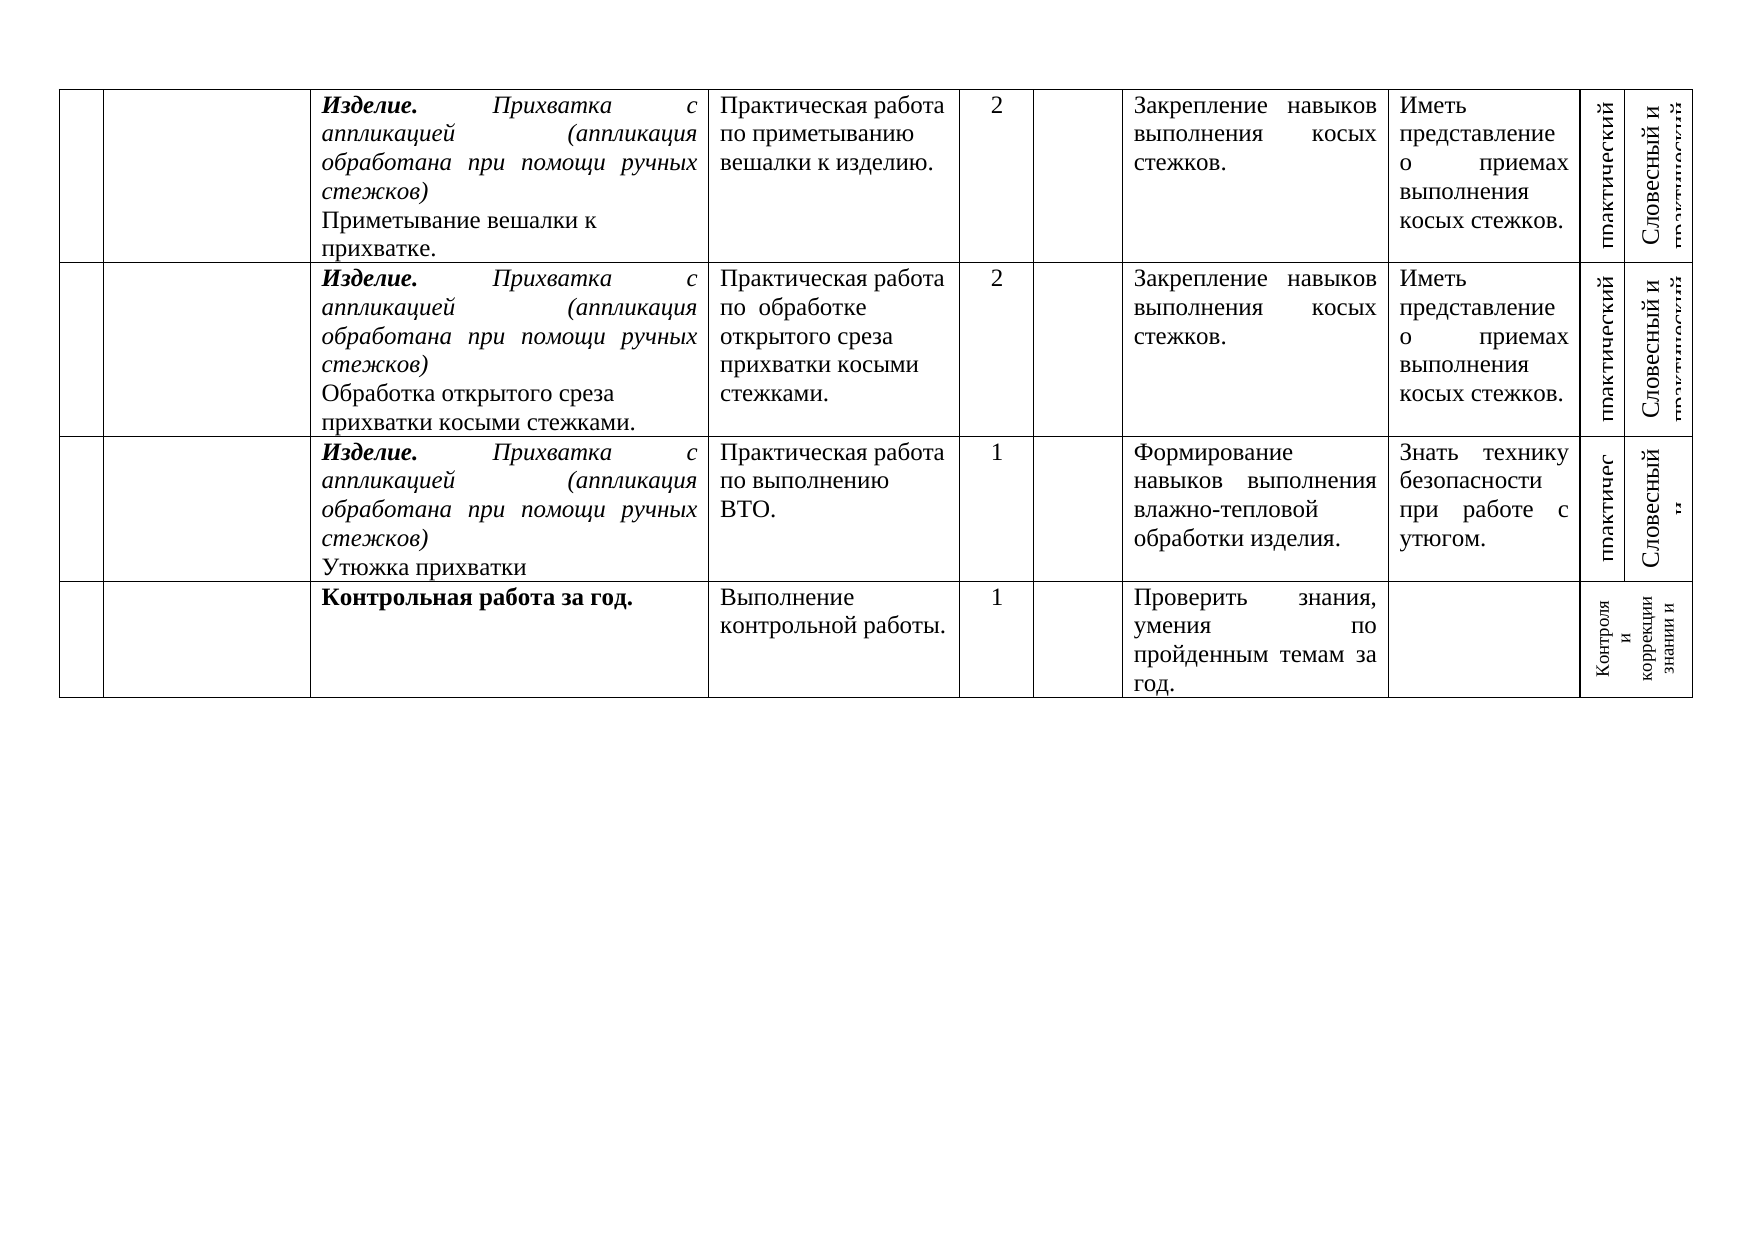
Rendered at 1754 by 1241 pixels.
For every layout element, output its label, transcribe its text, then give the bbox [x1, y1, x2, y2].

table_cell 1 [960, 582, 1033, 697]
table_cell Изделие. Прихватка с аппликацией (аппликация обработана при помощи ручных стежков) Утюжка прихватки [311, 437, 708, 581]
table_cell [1034, 90, 1122, 262]
table_cell [104, 90, 310, 262]
table_cell [60, 582, 103, 697]
table_cell практический [1581, 90, 1624, 262]
table_cell Словесный и практический [1625, 263, 1692, 436]
table_cell Изделие. Прихватка с аппликацией (аппликация обработана при помощи ручных стежков) Обработка открытого среза прихватки косыми стежками. [311, 263, 708, 436]
table_cell Выполнение контрольной работы. [709, 582, 959, 697]
table_cell [104, 582, 310, 697]
table_cell [60, 90, 103, 262]
table_cell [1389, 582, 1579, 697]
table_cell 1 [960, 437, 1033, 581]
table_cell Практическая работа по приметыванию вешалки к изделию. [709, 90, 959, 262]
table_cell Практическая работа по выполнению ВТО. [709, 437, 959, 581]
table_cell Изделие. Прихватка с аппликацией (аппликация обработана при помощи ручных стежков) Приметывание вешалки к прихватке. [311, 90, 708, 262]
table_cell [1625, 90, 1692, 262]
table_cell 2 [960, 263, 1033, 436]
table_cell Практическая работа по обработке открытого среза прихватки косыми стежками. [709, 263, 959, 436]
table_cell Знать технику безопасности при работе с утюгом. [1389, 437, 1579, 581]
table_cell практический [1581, 437, 1624, 581]
table_cell 2 [960, 90, 1033, 262]
table_cell Закрепление навыков выполнения косых стежков. [1123, 263, 1388, 436]
table_cell [104, 263, 310, 436]
table_cell Словесный и практический [1625, 437, 1692, 581]
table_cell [1389, 90, 1579, 262]
table_cell практический [1581, 263, 1624, 436]
table_cell [1034, 263, 1122, 436]
table_cell [1034, 437, 1122, 581]
table_cell [1034, 582, 1122, 697]
table_cell Контрольная работа за год. [311, 582, 708, 697]
table_cell [104, 437, 310, 581]
table_cell [60, 263, 103, 436]
table_cell Контроля и коррекции знании и умений [1581, 582, 1692, 697]
table_cell Формирование навыков выполнения влажно-тепловой обработки изделия. [1123, 437, 1388, 581]
table_cell [60, 437, 103, 581]
table_cell Закрепление навыков выполнения косых стежков. [1123, 90, 1388, 262]
table_cell Иметь представление о приемах выполнения косых стежков. [1389, 263, 1579, 436]
table_cell Проверить знания, умения по пройденным темам за год. [1123, 582, 1388, 697]
